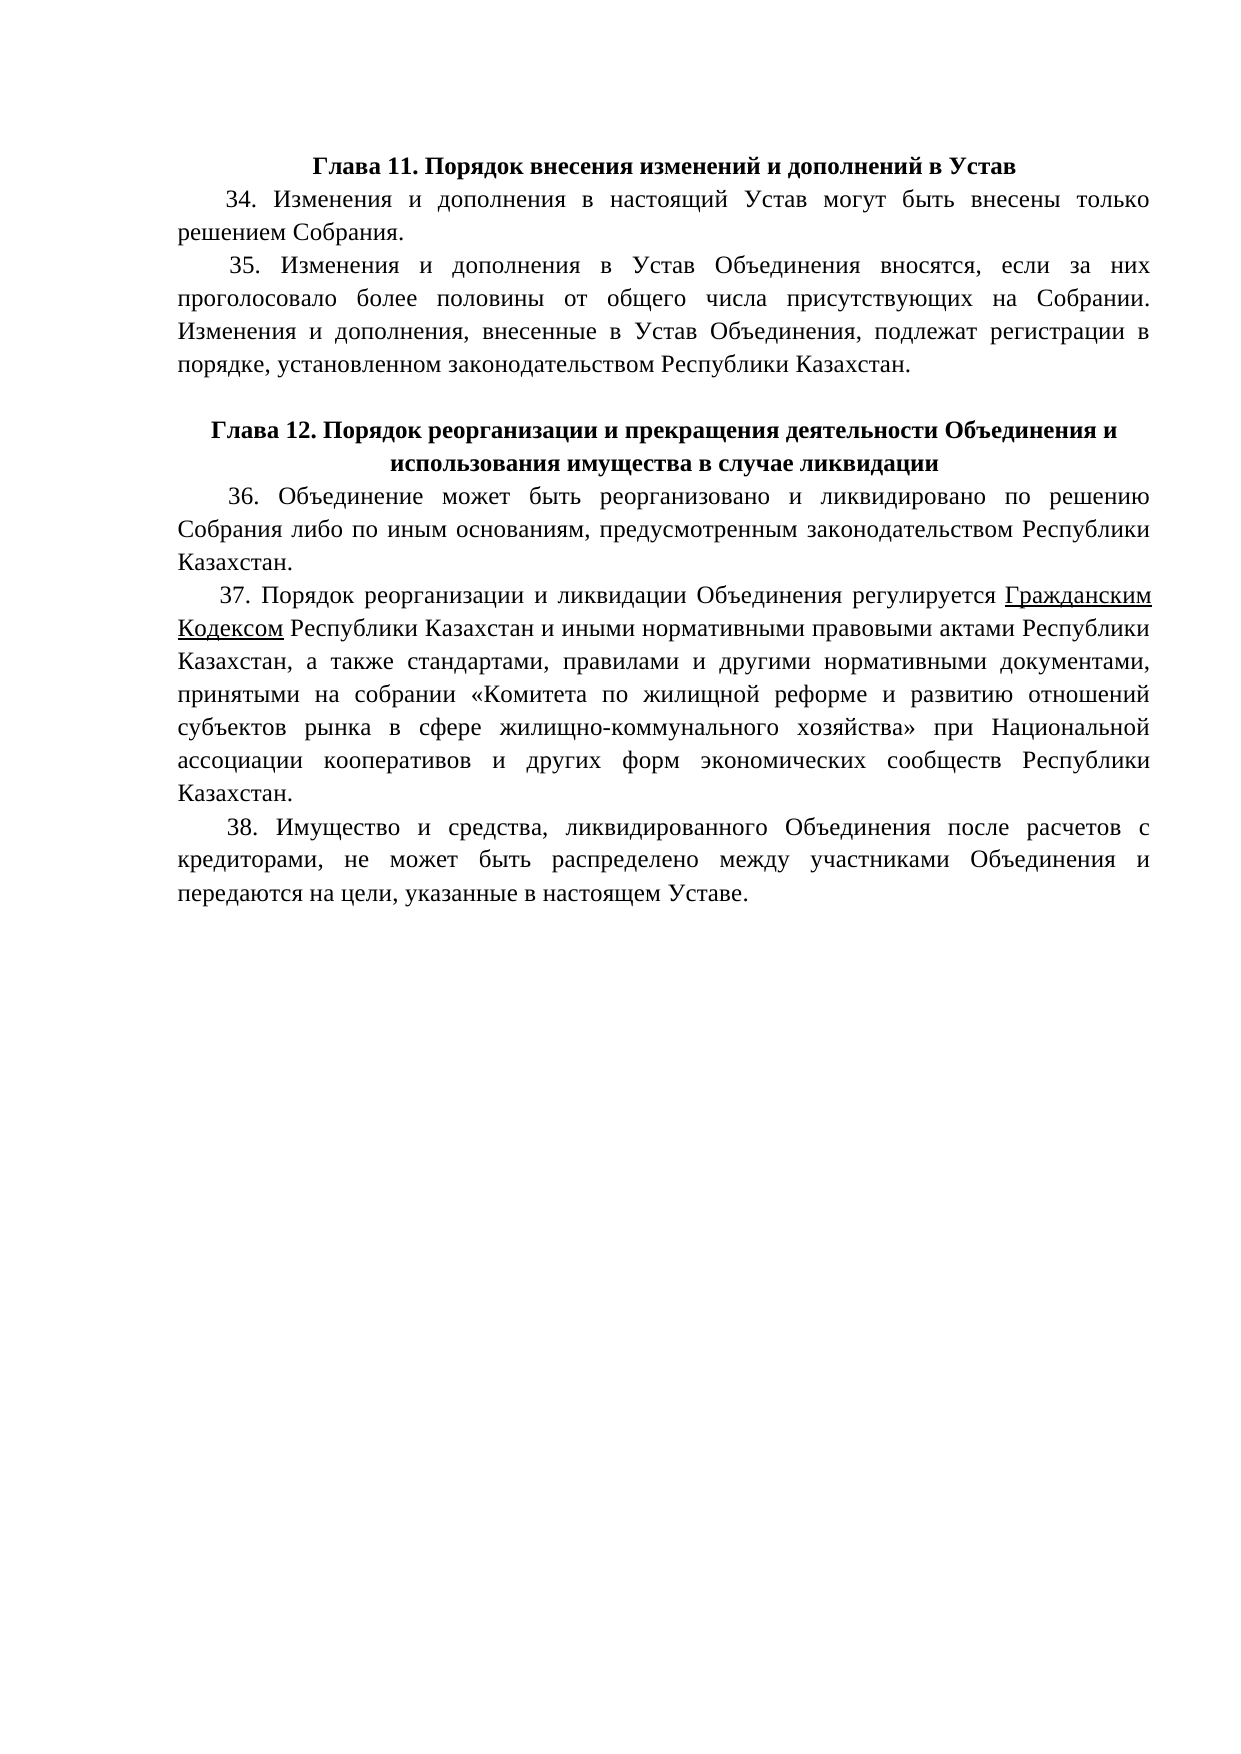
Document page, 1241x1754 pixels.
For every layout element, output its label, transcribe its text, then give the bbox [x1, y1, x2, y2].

text 37. Порядок реорганизации и ликвидации Объединения регулируется Гражданским Кодексом Республики Казахстан и иными нормативными правовыми актами Республики Казахстан, а также стандартами, правилами и другими нормативными документами, принятыми на собрании «Комитета по жилищной реформе и развитию отношений субъектов рынка в сфере жилищно-коммунального хозяйства» при Национальной ассоциации кооперативов и других форм экономических сообществ Республики Казахстан. [177, 580, 1152, 807]
text Глава 11. Порядок внесения изменений и дополнений в Устав [177, 151, 1152, 180]
text 36. Объединение может быть реорганизовано и ликвидировано по решению Собрания либо по иным основаниям, предусмотренным законодательством Республики Казахстан. [177, 481, 1152, 576]
text 34. Изменения и дополнения в настоящий Устав могут быть внесены только решением Собрания. [177, 184, 1152, 246]
text 38. Имущество и средства, ликвидированного Объединения после расчетов с кредиторами, не может быть распределено между участниками Объединения и передаются на цели, указанные в настоящем Уставе. [177, 812, 1152, 906]
text 35. Изменения и дополнения в Устав Объединения вносятся, если за них проголосовало более половины от общего числа присутствующих на Собрании. Изменения и дополнения, внесенные в Устав Объединения, подлежат регистрации в порядке, установленном законодательством Республики Казахстан. [177, 250, 1152, 378]
text Глава 12. Порядок реорганизации и прекращения деятельности Объединения и использования имущества в случае ликвидации [177, 415, 1152, 477]
